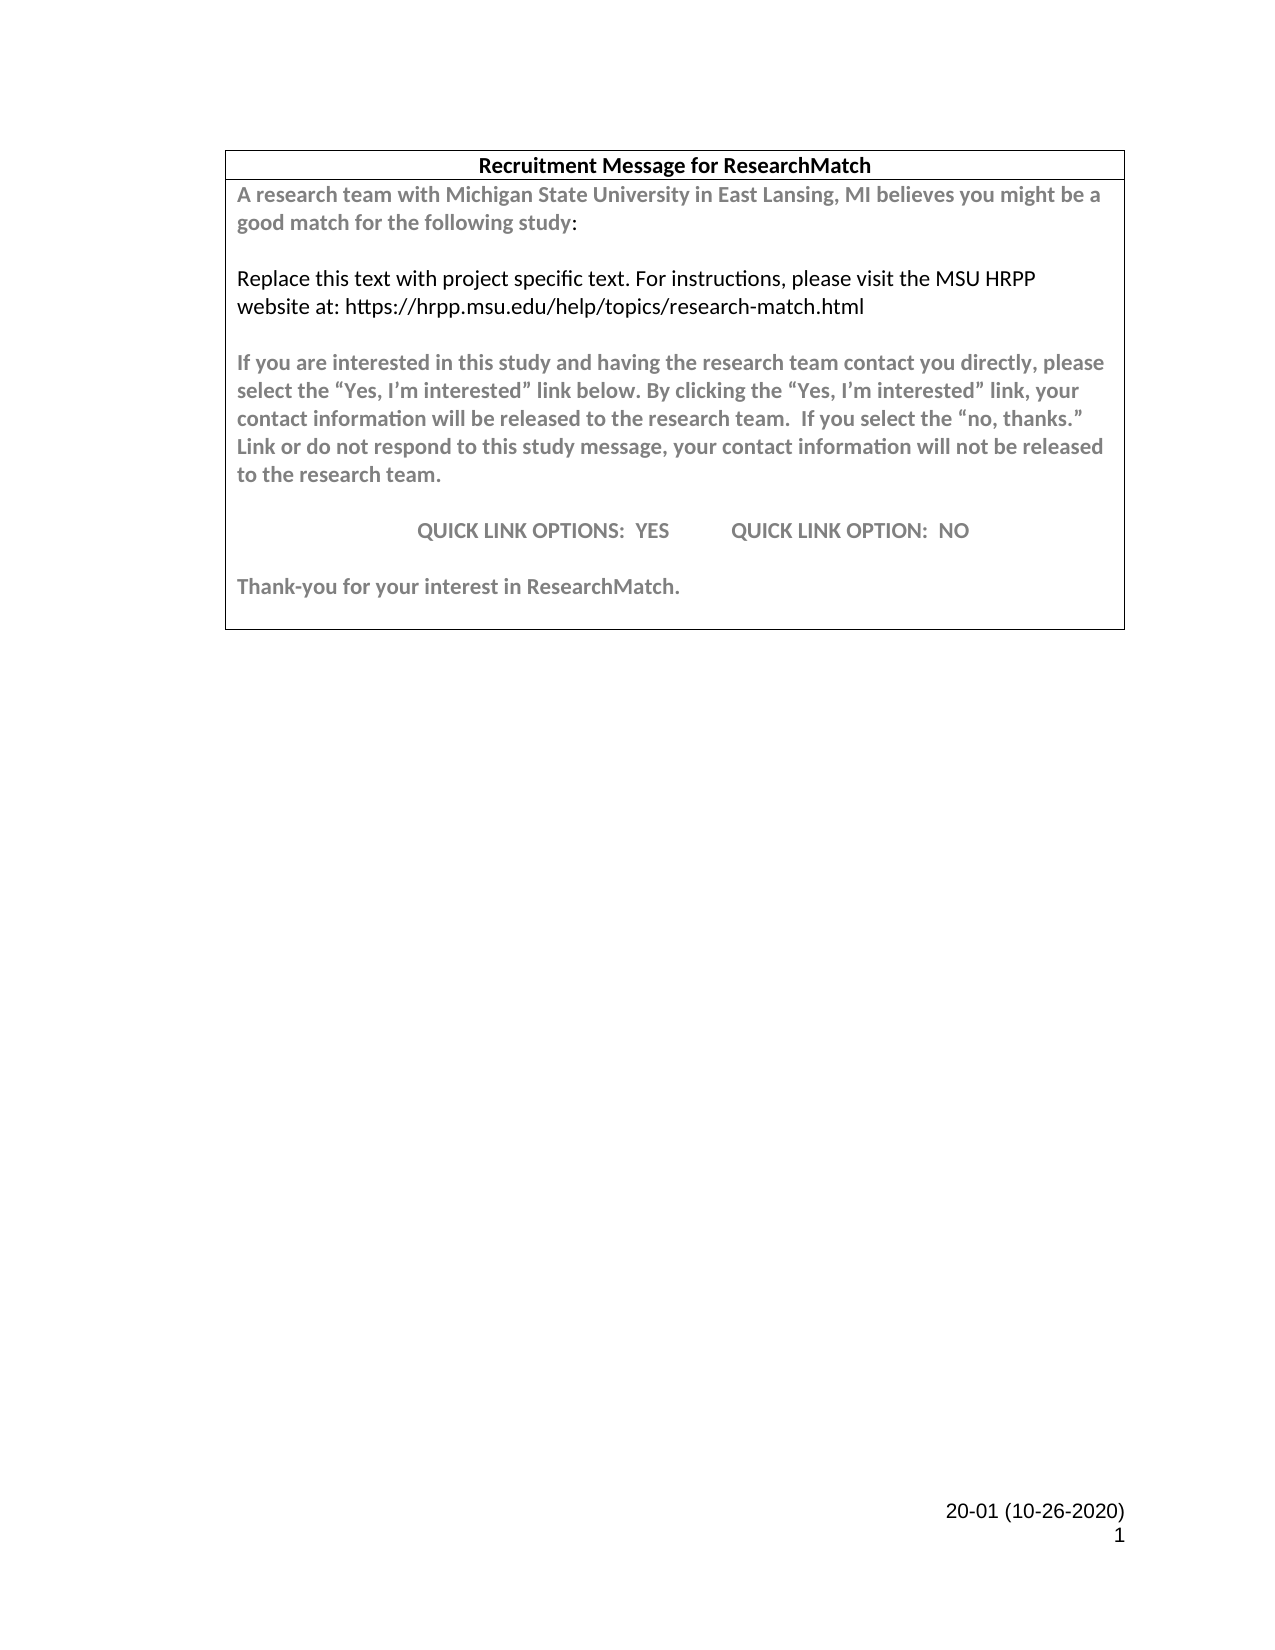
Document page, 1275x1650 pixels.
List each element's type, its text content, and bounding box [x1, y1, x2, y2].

table_header Recruitment Message for ResearchMatch [226, 151, 1124, 179]
table_cell A research team with Michigan State University in East Lansing, MI believes you might be a good match for the following study: [226, 180, 1124, 264]
table_cell Replace this text with project specific text. For instructions, please visit the MSU HRPP website at: https://hrpp.msu.edu/help/topics/research-match.html [226, 264, 1124, 320]
table_cell If you are interested in this study and having the research team contact you directly, please select the “Yes, I’m interested” link below. By clicking the “Yes, I’m interested” link, your contact information will be released to the research team. If you select the “no, thanks.” Link or do not respond to this study message, your contact information will not be released to the research team. QUICK LINK OPTIONS: YES QUICK LINK OPTION: NO Thank-you for your interest in ResearchMatch. [226, 320, 1124, 629]
